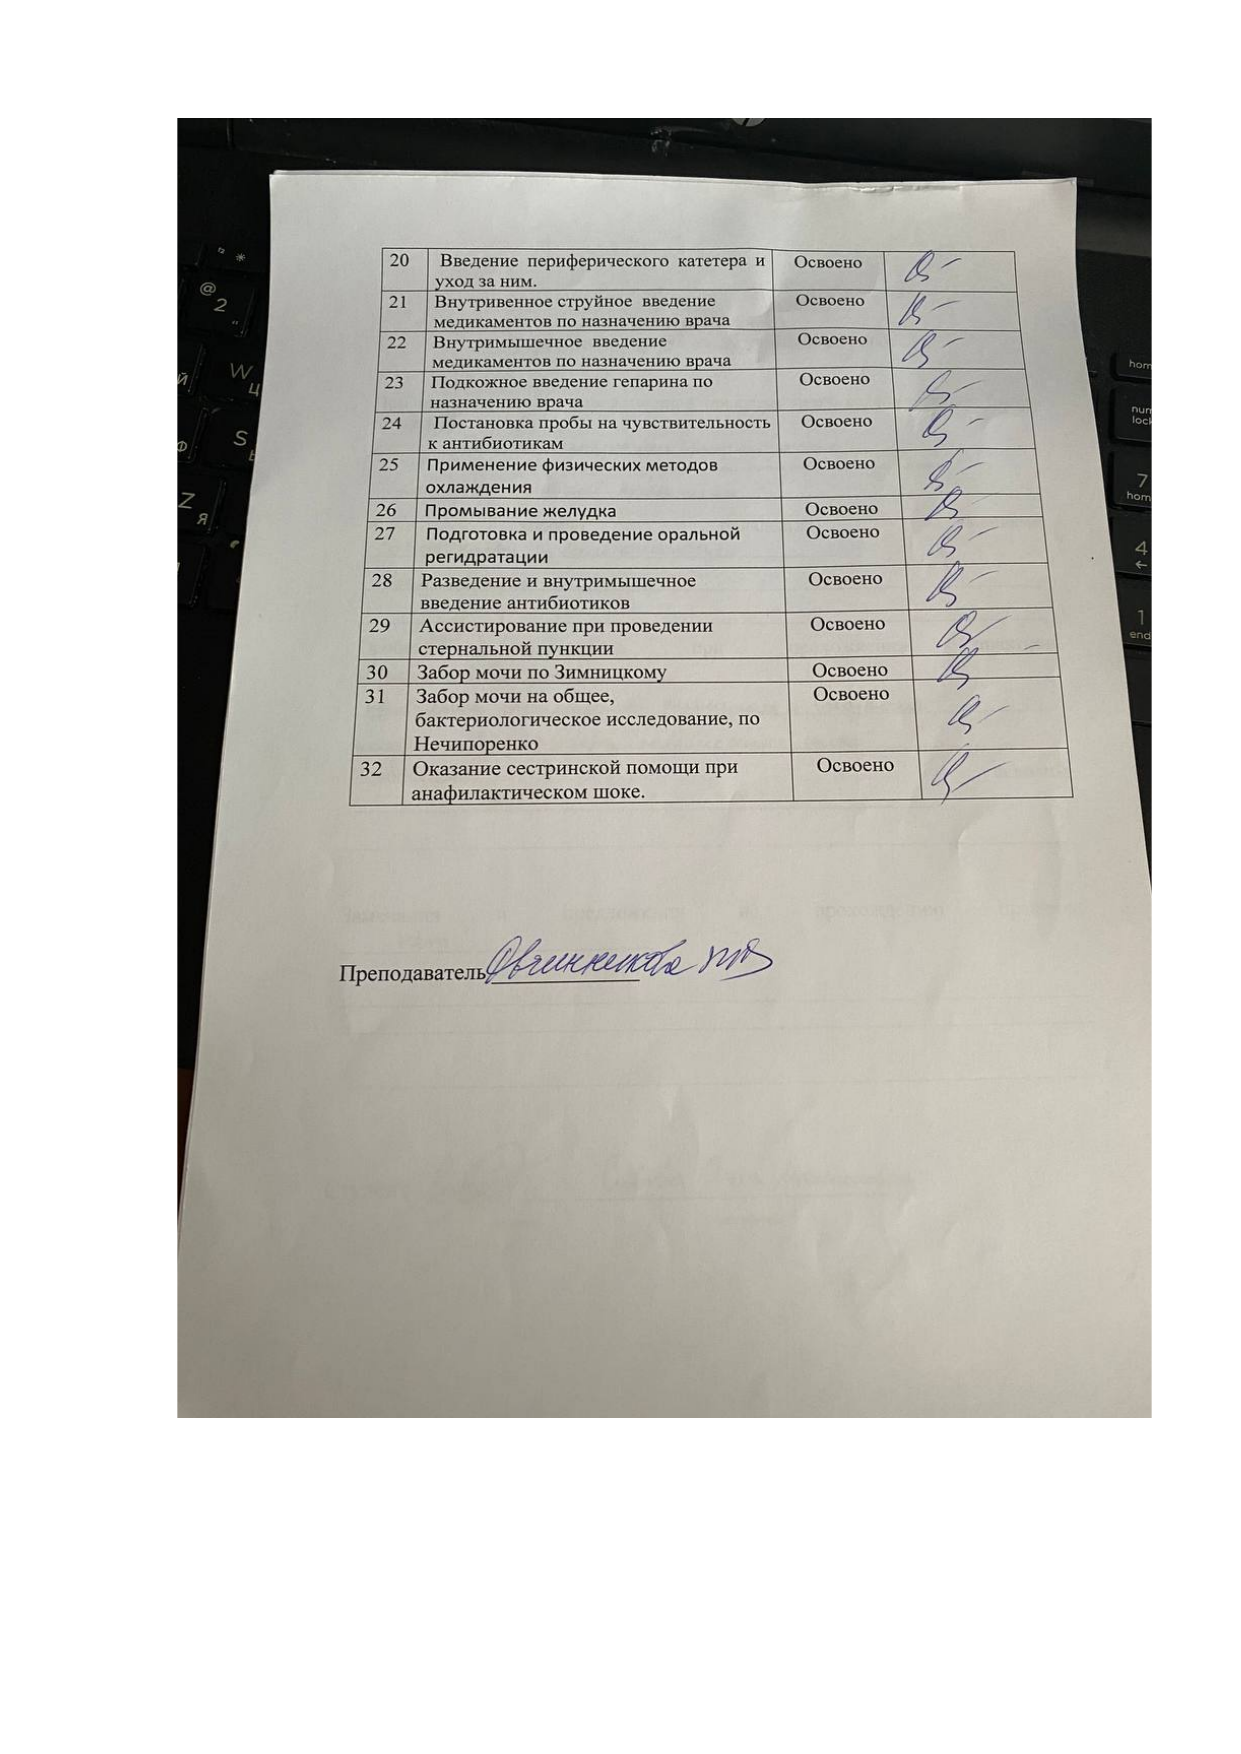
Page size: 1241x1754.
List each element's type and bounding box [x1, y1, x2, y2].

picture [177, 118, 1152, 1418]
